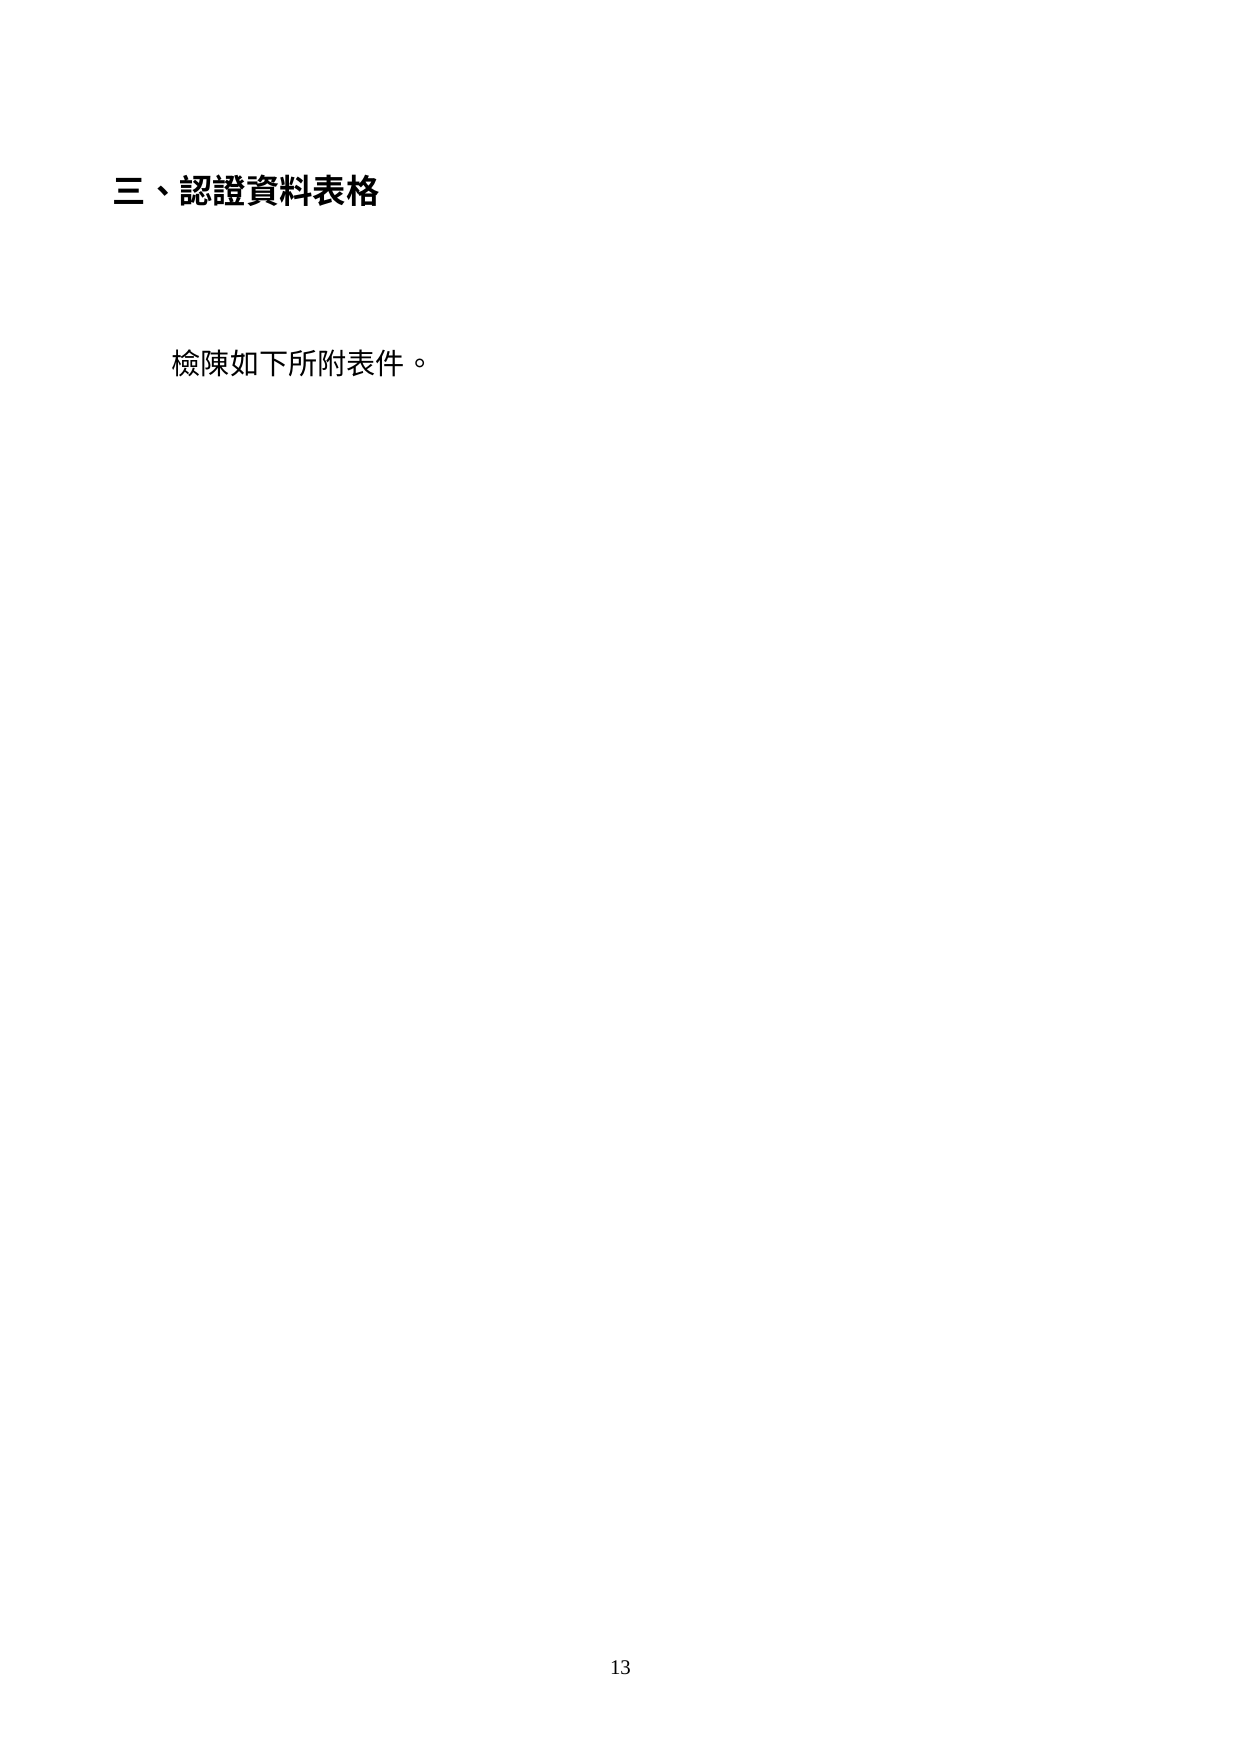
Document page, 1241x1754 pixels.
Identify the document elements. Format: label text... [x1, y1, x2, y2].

subtitle 三、認證資料表格 [112, 151, 1128, 227]
text 檢陳如下所附表件。 [112, 323, 1128, 400]
